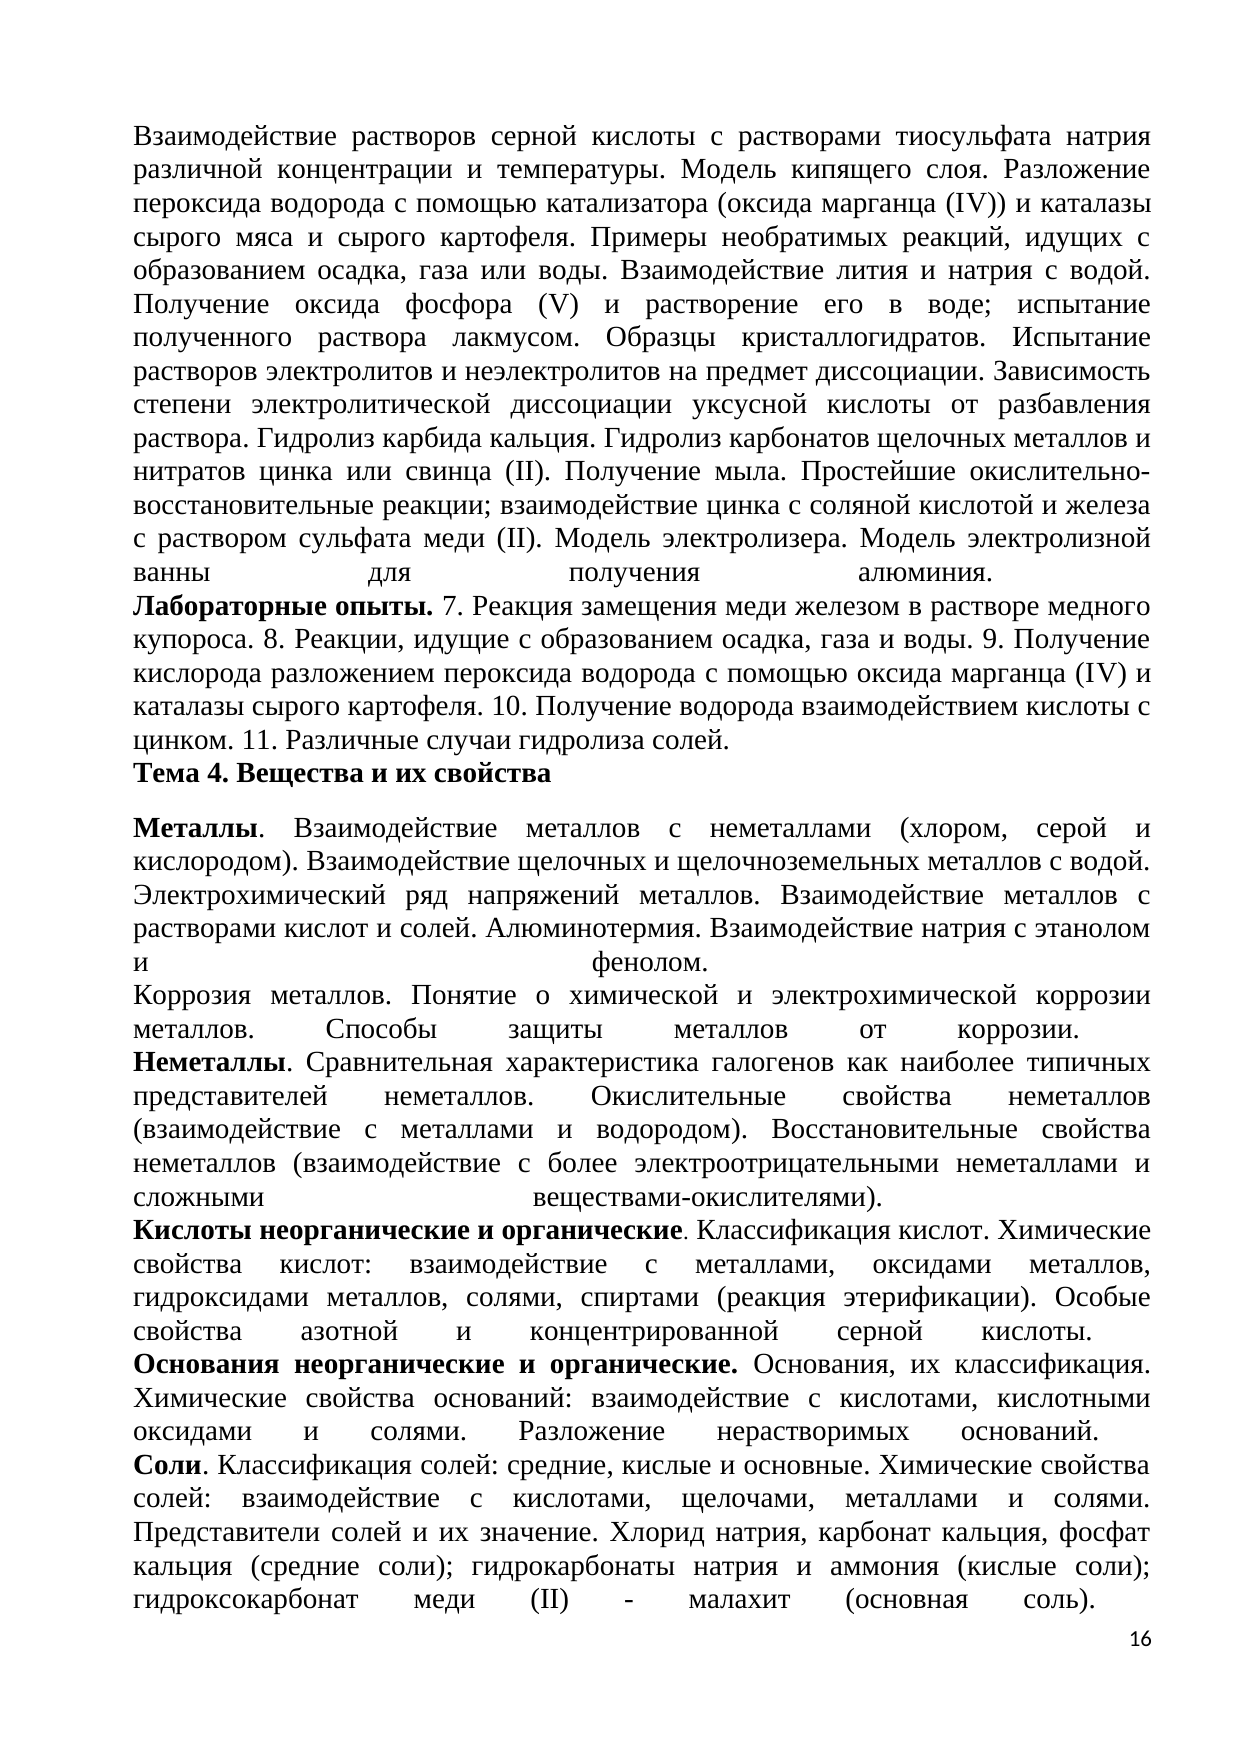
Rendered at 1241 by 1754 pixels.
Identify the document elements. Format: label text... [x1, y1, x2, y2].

text Тема 4. Вещества и их свойства [133, 755, 1152, 789]
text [133, 118, 1152, 755]
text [133, 810, 1152, 1615]
